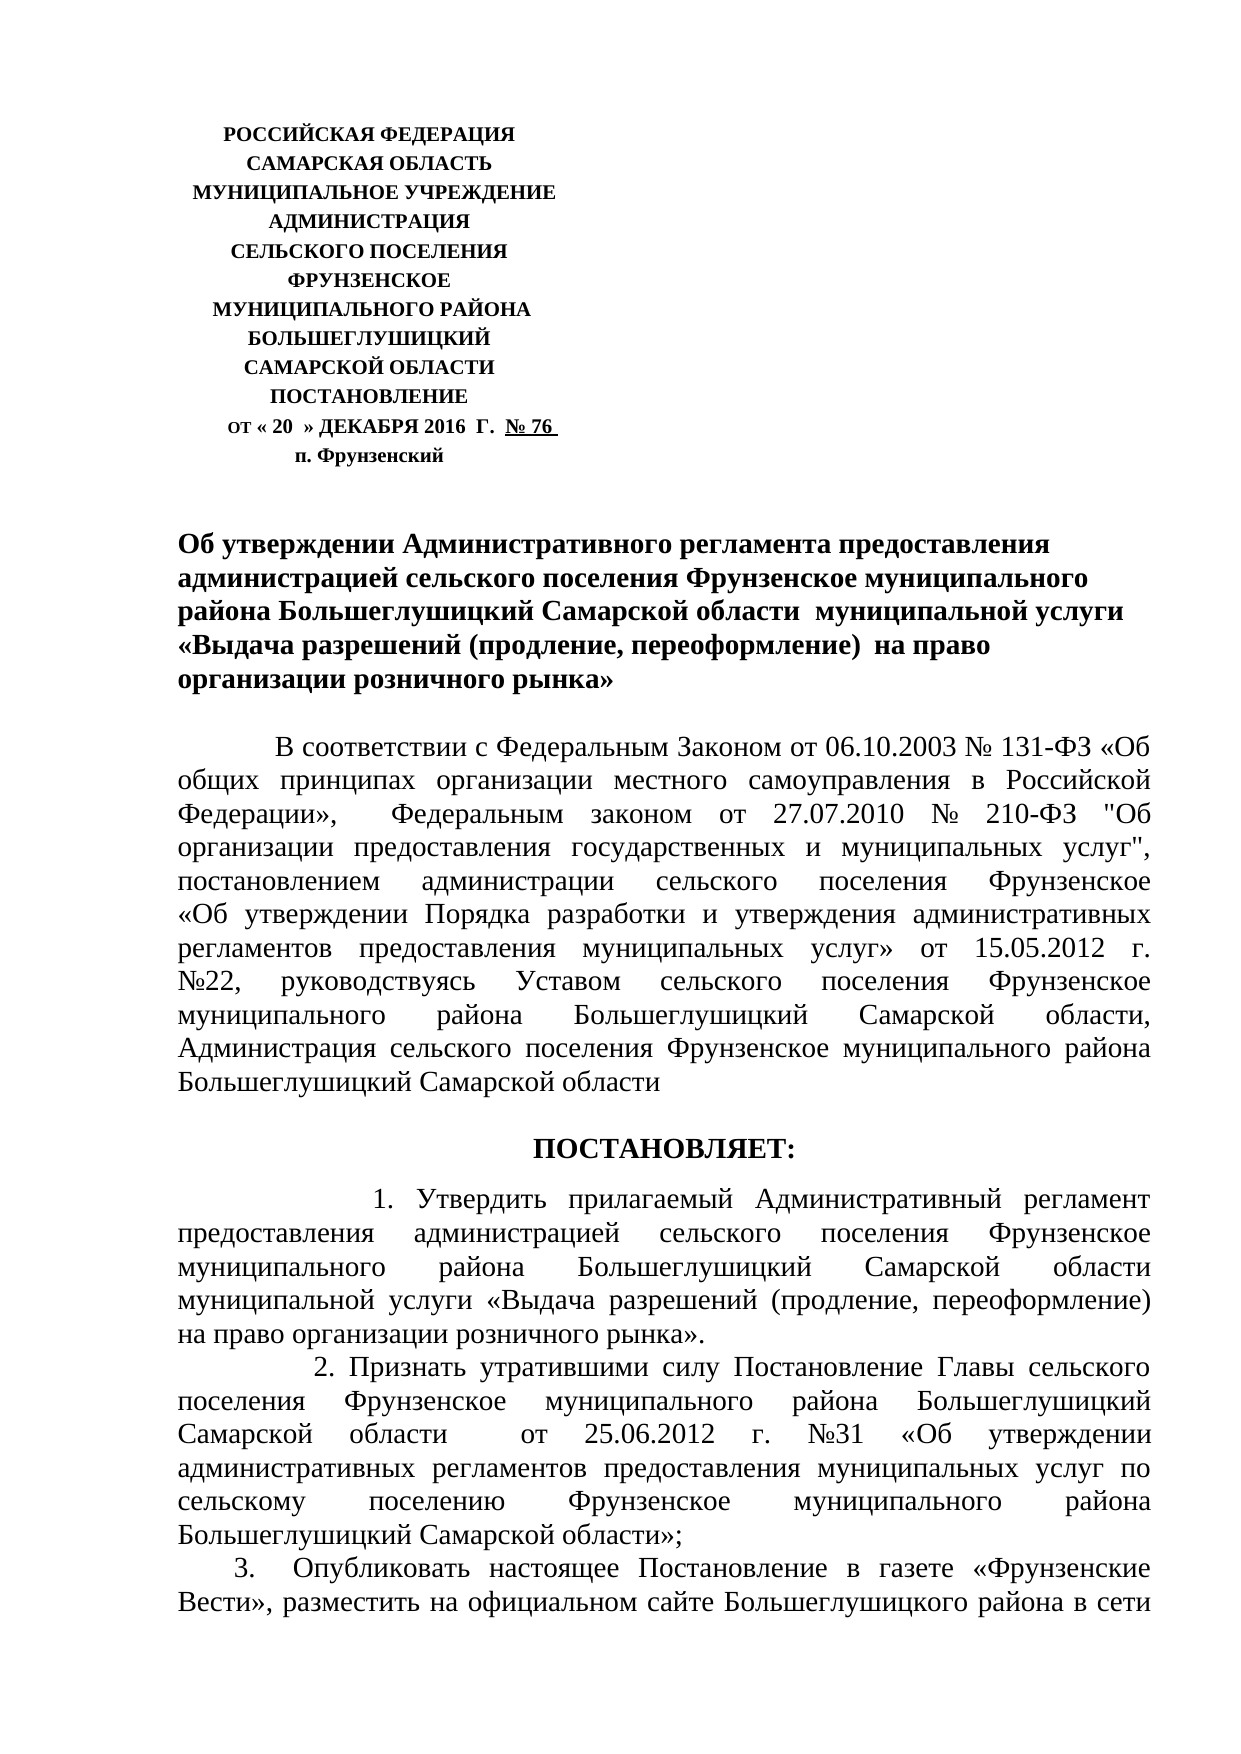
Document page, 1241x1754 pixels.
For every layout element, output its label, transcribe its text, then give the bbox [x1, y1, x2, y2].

text 2. Признать утратившими силу Постановление Главы сельского поселения Фрунзенское муниципального района Большеглушицкий Самарской области от 25.06.2012 г. №31 «Об утверждении административных регламентов предоставления муниципальных услуг по сельскому поселению Фрунзенское муниципального района Большеглушицкий Самарской области»; [177, 1349, 1152, 1551]
text АДМИНИСТРАЦИЯ [177, 206, 561, 235]
text Постановление [177, 381, 561, 410]
text 1. Утвердить прилагаемый Административный регламент предоставления администрацией сельского поселения Фрунзенское муниципального района Большеглушицкий Самарской области муниципальной услуги «Выдача разрешений (продление, переоформление) на право организации розничного рынка». [177, 1182, 1152, 1349]
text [177, 1551, 1152, 1618]
text Большеглушицкий самарской области [177, 322, 561, 381]
text МУНИЦИПАЛЬНОЕ УЧРЕЖДЕНИЕ [177, 176, 561, 206]
text Самарская область [177, 147, 561, 176]
text Фрунзенское [177, 264, 561, 293]
text Российская Федерация [177, 118, 561, 147]
text п. Фрунзенский [177, 439, 561, 468]
text муниципального района [177, 293, 561, 322]
text В соответствии с Федеральным Законом от 06.10.2003 № 131-ФЗ «Об общих принципах организации местного самоуправления в Российской Федерации», Федеральным законом от 27.07.2010 № 210-ФЗ "Об организации предоставления государственных и муниципальных услуг", постановлением администрации сельского поселения Фрунзенское «Об утверждении Порядка разработки и утверждения административных регламентов предоставления муниципальных услуг» от 15.05.2012 г. №22, руководствуясь Уставом сельского поселения Фрунзенское муниципального района Большеглушицкий Самарской области, Администрация сельского поселения Фрунзенское муниципального района Большеглушицкий Самарской области [177, 729, 1152, 1098]
text Об утверждении Административного регламента предоставления администрацией сельского поселения Фрунзенское муниципального района Большеглушицкий Самарской области муниципальной услуги «Выдача разрешений (продление, переоформление) на право организации розничного рынка» [177, 526, 1152, 695]
text от « 20 » декабря 2016 г. № 76 [177, 410, 561, 439]
text сельского поселения [177, 235, 561, 264]
text ПОСТАНОВЛЯЕТ: [177, 1131, 1152, 1165]
